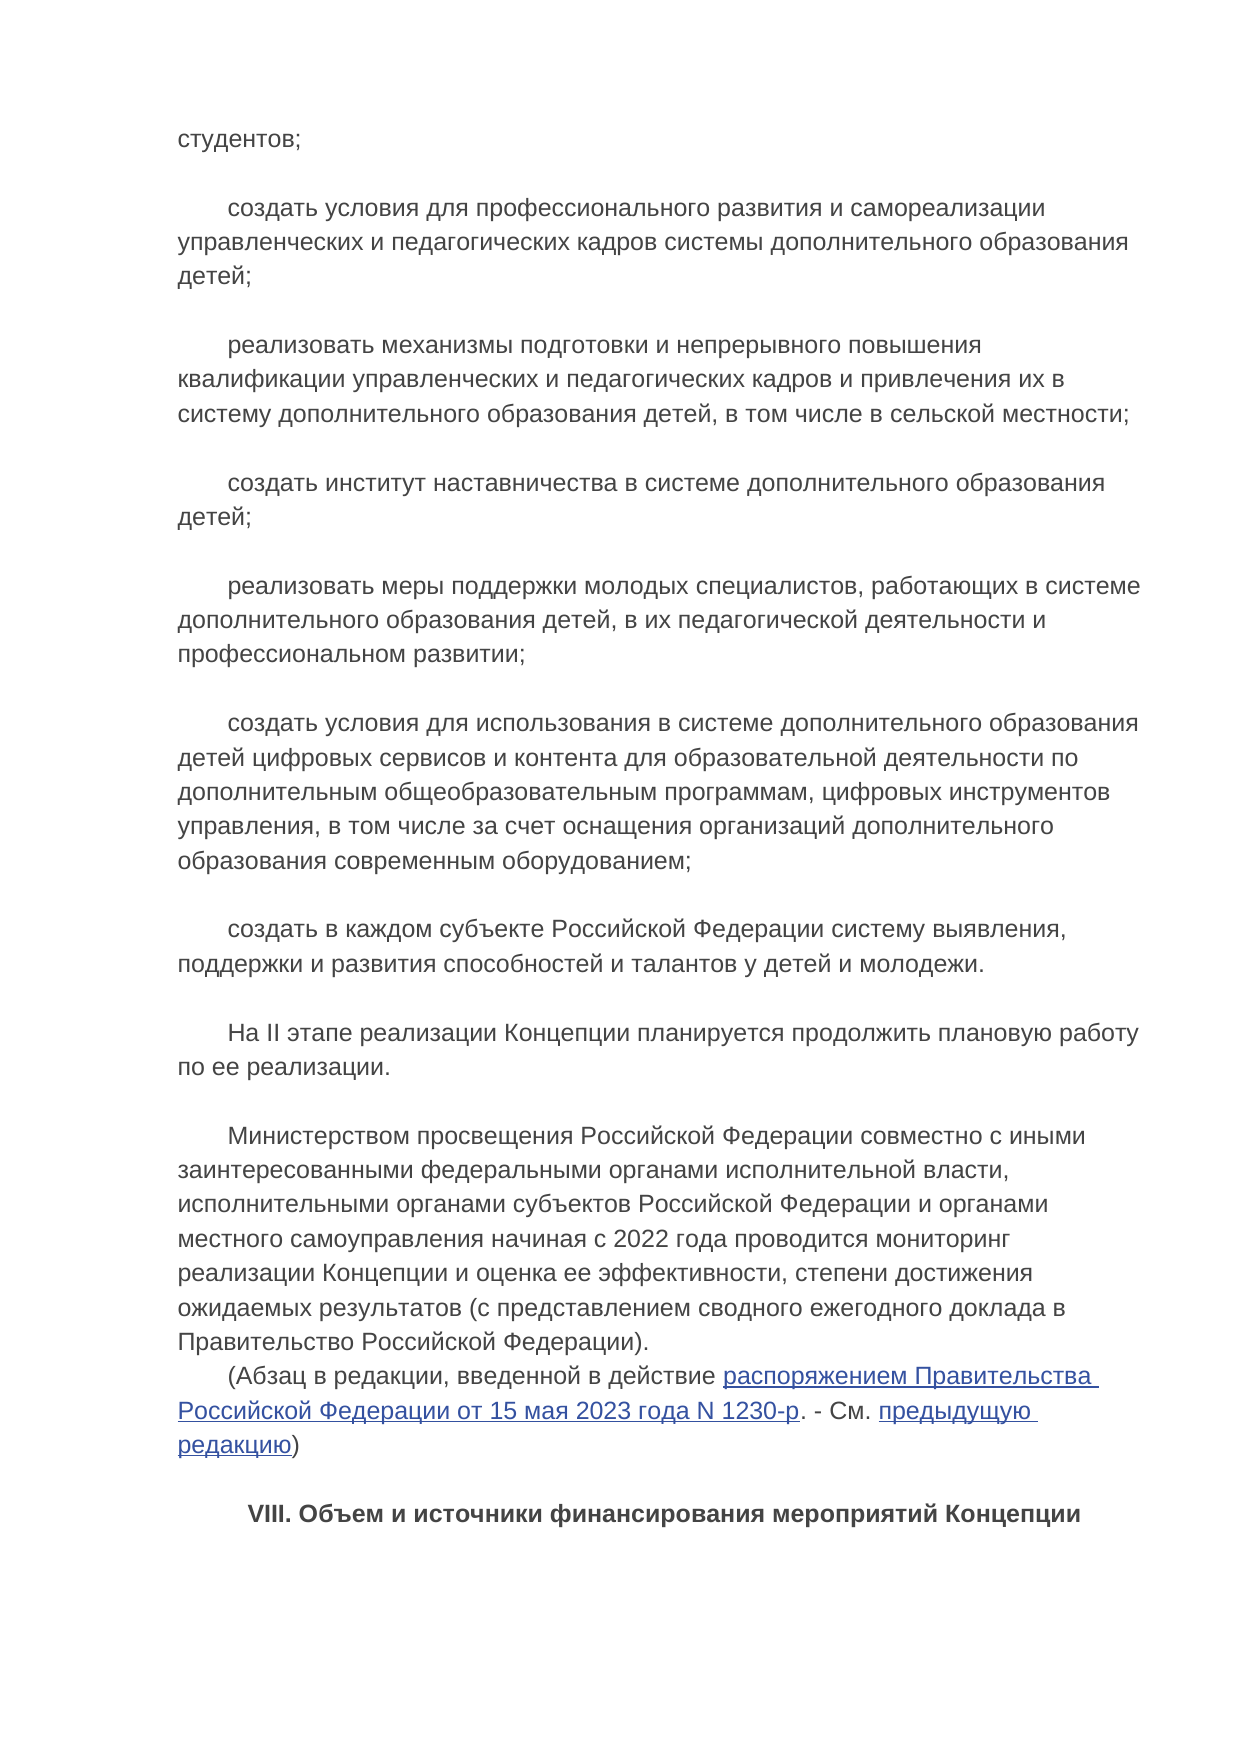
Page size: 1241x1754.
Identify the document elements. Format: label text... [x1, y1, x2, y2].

text На II этапе реализации Концепции планируется продолжить плановую работу по ее реализации. [177, 1012, 1152, 1115]
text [177, 118, 1152, 187]
text создать институт наставничества в системе дополнительного образования детей; [177, 462, 1152, 565]
text создать в каждом субъекте Российской Федерации систему выявления, поддержки и развития способностей и талантов у детей и молодежи. [177, 909, 1152, 1012]
text (Абзац в редакции, введенной в действие распоряжением Правительства Российской Федерации от 15 мая 2023 года N 1230-р. - См. предыдущую редакцию) [177, 1356, 1152, 1493]
text создать условия для использования в системе дополнительного образования детей цифровых сервисов и контента для образовательной деятельности по дополнительным общеобразовательным программам, цифровых инструментов управления, в том числе за счет оснащения организаций дополнительного образования современным оборудованием; [177, 702, 1152, 909]
text создать условия для профессионального развития и самореализации управленческих и педагогических кадров системы дополнительного образования детей; [177, 187, 1152, 324]
text VIII. Объем и источники финансирования мероприятий Концепции [177, 1493, 1152, 1527]
text Министерством просвещения Российской Федерации совместно с иными заинтересованными федеральными органами исполнительной власти, исполнительными органами субъектов Российской Федерации и органами местного самоуправления начиная с 2022 года проводится мониторинг реализации Концепции и оценка ее эффективности, степени достижения ожидаемых результатов (с представлением сводного ежегодного доклада в Правительство Российской Федерации). [177, 1115, 1152, 1356]
text реализовать механизмы подготовки и непрерывного повышения квалификации управленческих и педагогических кадров и привлечения их в систему дополнительного образования детей, в том числе в сельской местности; [177, 324, 1152, 462]
text реализовать меры поддержки молодых специалистов, работающих в системе дополнительного образования детей, в их педагогической деятельности и профессиональном развитии; [177, 565, 1152, 702]
